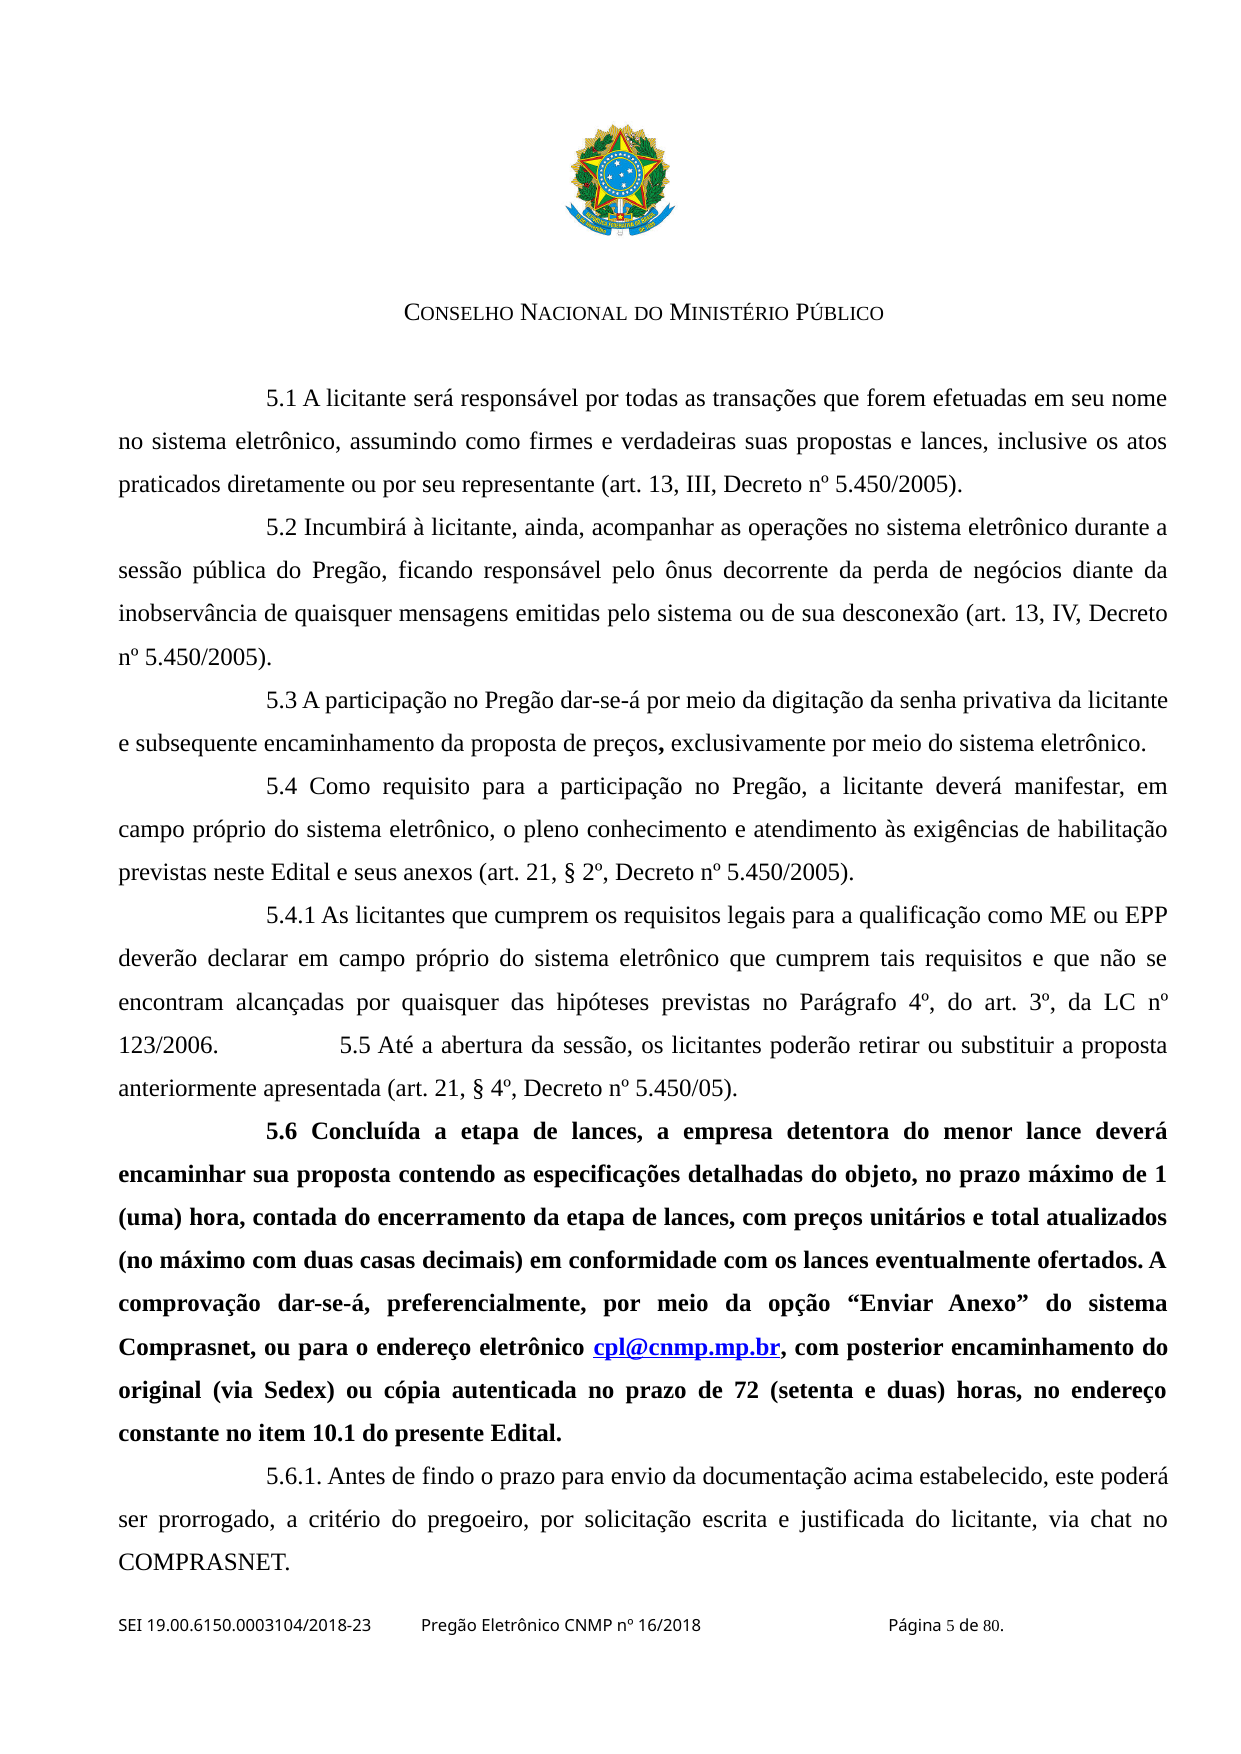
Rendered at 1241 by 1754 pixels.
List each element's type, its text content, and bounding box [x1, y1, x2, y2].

text 5.1 A licitante será responsável por todas as transações que forem efetuadas em seu nome no sistema eletrônico, assumindo como firmes e verdadeiras suas propostas e lances, inclusive os atos praticados diretamente ou por seu representante (art. 13, III, Decreto nº 5.450/2005). [118, 383, 1169, 498]
text 5.4 Como requisito para a participação no Pregão, a licitante deverá manifestar, em campo próprio do sistema eletrônico, o pleno conhecimento e atendimento às exigências de habilitação previstas neste Edital e seus anexos (art. 21, § 2º, Decreto nº 5.450/2005). [118, 771, 1169, 886]
text 5.4.1 As licitantes que cumprem os requisitos legais para a qualificação como ME ou EPP deverão declarar em campo próprio do sistema eletrônico que cumprem tais requisitos e que não se encontram alcançadas por quaisquer das hipóteses previstas no Parágrafo 4º, do art. 3º, da LC nº 123/2006. 5.5 Até a abertura da sessão, os licitantes poderão retirar ou substituir a proposta anteriormente apresentada (art. 21, § 4º, Decreto nº 5.450/05). [118, 900, 1169, 1102]
text 5.6 Concluída a etapa de lances, a empresa detentora do menor lance deverá encaminhar sua proposta contendo as especificações detalhadas do objeto, no prazo máximo de 1 (uma) hora, contada do encerramento da etapa de lances, com preços unitários e total atualizados (no máximo com duas casas decimais) em conformidade com os lances eventualmente ofertados. A comprovação dar-se-á, preferencialmente, por meio da opção “Enviar Anexo” do sistema Comprasnet, ou para o endereço eletrônico cpl@cnmp.mp.br, com posterior encaminhamento do original (via Sedex) ou cópia autenticada no prazo de 72 (setenta e duas) horas, no endereço constante no item 10.1 do presente Edital. [118, 1116, 1169, 1447]
text 5.2 Incumbirá à licitante, ainda, acompanhar as operações no sistema eletrônico durante a sessão pública do Pregão, ficando responsável pelo ônus decorrente da perda de negócios diante da inobservância de quaisquer mensagens emitidas pelo sistema ou de sua desconexão (art. 13, IV, Decreto nº 5.450/2005). [118, 512, 1169, 670]
text 5.3 A participação no Pregão dar-se-á por meio da digitação da senha privativa da licitante e subsequente encaminhamento da proposta de preços, exclusivamente por meio do sistema eletrônico. [118, 685, 1169, 757]
text 5.6.1. Antes de findo o prazo para envio da documentação acima estabelecido, este poderá ser prorrogado, a critério do pregoeiro, por solicitação escrita e justificada do licitante, via chat no COMPRASNET. [118, 1461, 1169, 1576]
